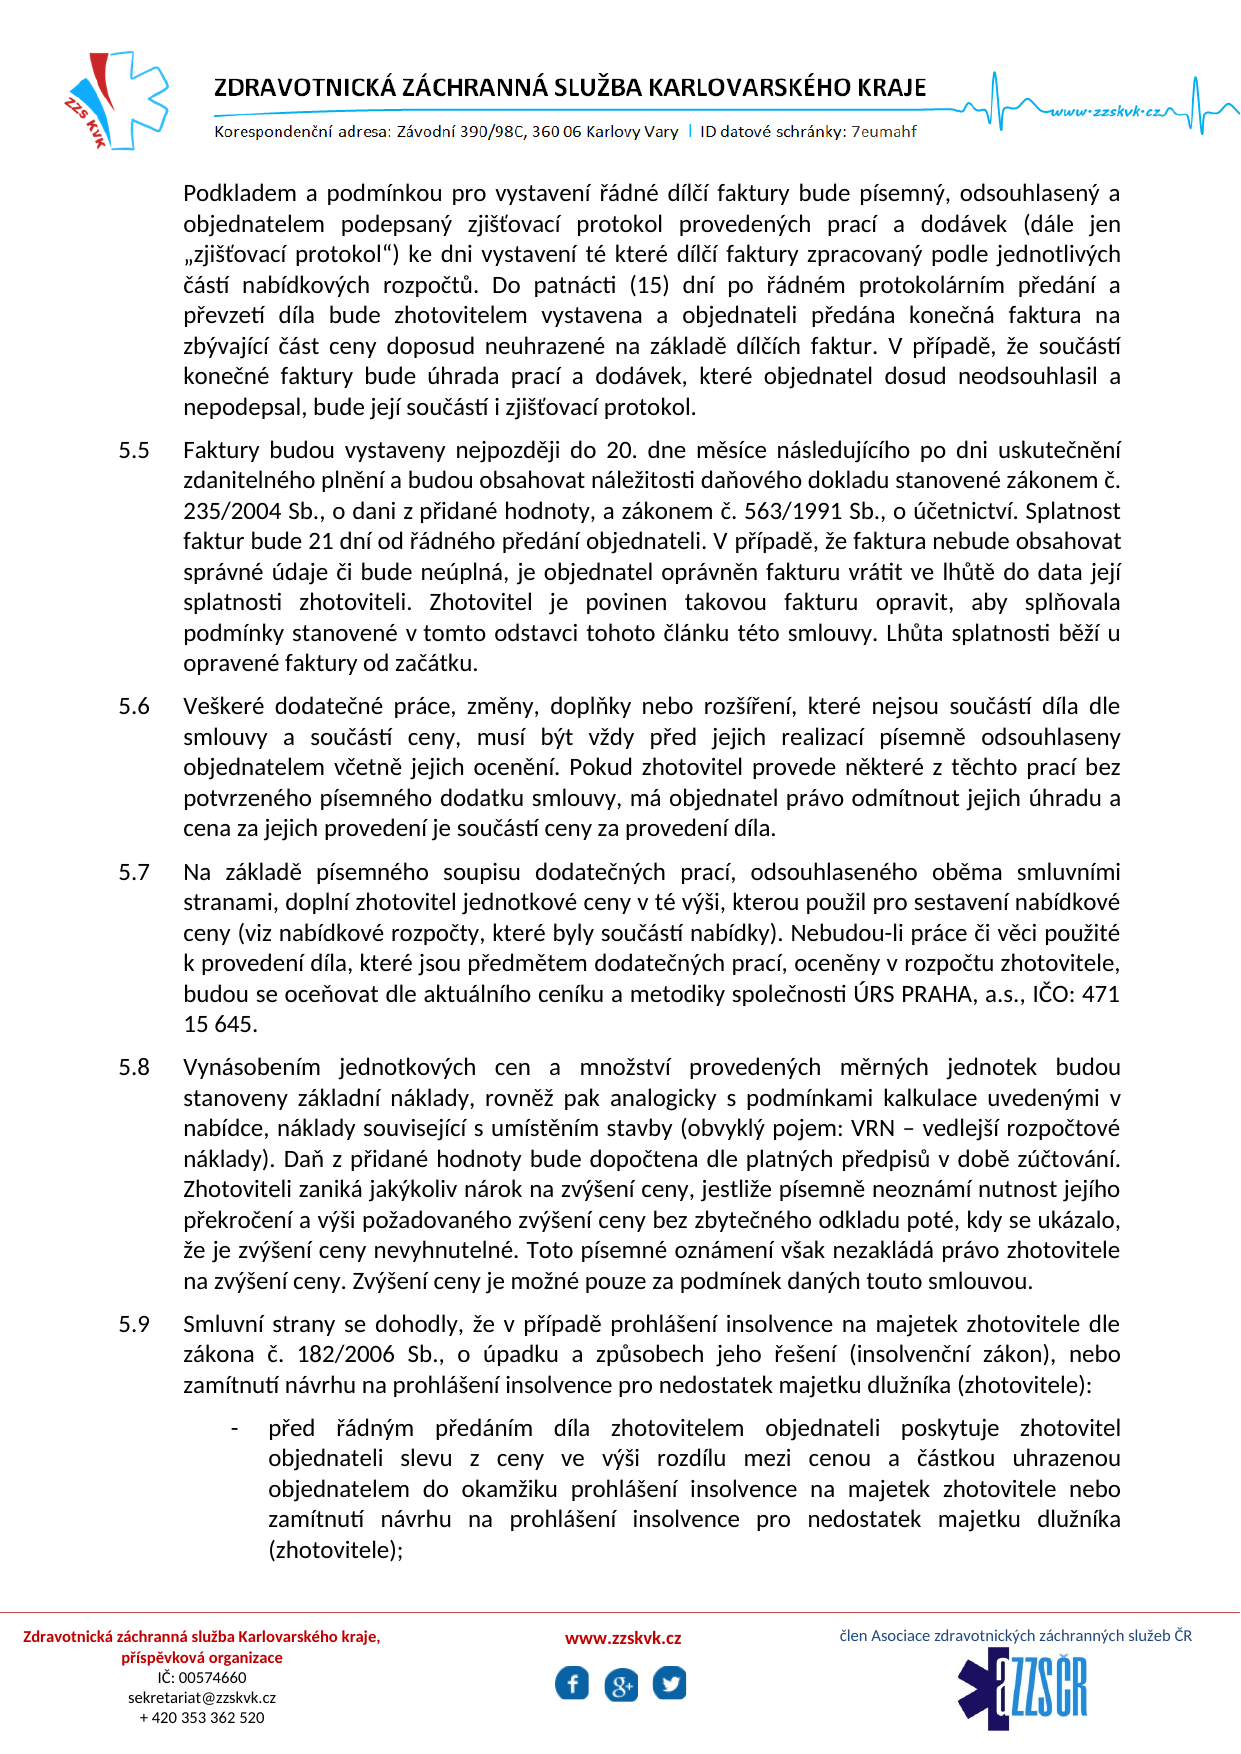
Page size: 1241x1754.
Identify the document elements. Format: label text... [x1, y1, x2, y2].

picture [957, 1647, 1094, 1731]
list Vynásobením jednotkových cen a množství provedených měrných jednotek budou stanoveny základní náklady, rovněž pak analogicky s podmínkami kalkulace uvedenými v nabídce, náklady související s umístěním stavby (obvyklý pojem: VRN – vedlejší rozpočtové náklady). Daň z přidané hodnoty bude dopočtena dle platných předpisů v době zúčtování. Zhotoviteli zaniká jakýkoliv nárok na zvýšení ceny, jestliže písemně neoznámí nutnost jejího překročení a výši požadovaného zvýšení ceny bez zbytečného odkladu poté, kdy se ukázalo, že je zvýšení ceny nevyhnutelné. Toto písemné oznámení však nezakládá právo zhotovitele na zvýšení ceny. Zvýšení ceny je možné pouze za podmínek daných touto smlouvou. [118, 1051, 1122, 1295]
list před řádným předáním díla zhotovitelem objednateli poskytuje zhotovitel objednateli slevu z ceny ve výši rozdílu mezi cenou a částkou uhrazenou objednatelem do okamžiku prohlášení insolvence na majetek zhotovitele nebo zamítnutí návrhu na prohlášení insolvence pro nedostatek majetku dlužníka (zhotovitele); [231, 1412, 1122, 1564]
text Podkladem a podmínkou pro vystavení řádné dílčí faktury bude písemný, odsouhlasený a objednatelem podepsaný zjišťovací protokol provedených prací a dodávek (dále jen „zjišťovací protokol“) ke dni vystavení té které dílčí faktury zpracovaný podle jednotlivých částí nabídkových rozpočtů. Do patnácti (15) dní po řádném protokolárním předání a převzetí díla bude zhotovitelem vystavena a objednateli předána konečná faktura na zbývající část ceny doposud neuhrazené na základě dílčích faktur. V případě, že součástí konečné faktury bude úhrada prací a dodávek, které objednatel dosud neodsouhlasil a nepodepsal, bude její součástí i zjišťovací protokol. [183, 177, 1122, 421]
list Na základě písemného soupisu dodatečných prací, odsouhlaseného oběma smluvními stranami, doplní zhotovitel jednotkové ceny v té výši, kterou použil pro sestavení nabídkové ceny (viz nabídkové rozpočty, které byly součástí nabídky). Nebudou-li práce či věci použité k provedení díla, které jsou předmětem dodatečných prací, oceněny v rozpočtu zhotovitele, budou se oceňovat dle aktuálního ceníku a metodiky společnosti ÚRS PRAHA, a.s., IČO: 471 15 645. [118, 856, 1122, 1039]
picture [43, 35, 1241, 161]
picture [652, 1666, 687, 1700]
picture [604, 1668, 638, 1702]
list Smluvní strany se dohodly, že v případě prohlášení insolvence na majetek zhotovitele dle zákona č. 182/2006 Sb., o úpadku a způsobech jeho řešení (insolvenční zákon), nebo zamítnutí návrhu na prohlášení insolvence pro nedostatek majetku dlužníka (zhotovitele): [118, 1308, 1122, 1399]
picture [555, 1666, 589, 1700]
list Faktury budou vystaveny nejpozději do 20. dne měsíce následujícího po dni uskutečnění zdanitelného plnění a budou obsahovat náležitosti daňového dokladu stanovené zákonem č. 235/2004 Sb., o dani z přidané hodnoty, a zákonem č. 563/1991 Sb., o účetnictví. Splatnost faktur bude 21 dní od řádného předání objednateli. V případě, že faktura nebude obsahovat správné údaje či bude neúplná, je objednatel oprávněn fakturu vrátit ve lhůtě do data její splatnosti zhotoviteli. Zhotovitel je povinen takovou fakturu opravit, aby splňovala podmínky stanovené v tomto odstavci tohoto článku této smlouvy. Lhůta splatnosti běží u opravené faktury od začátku. [118, 434, 1122, 678]
list Veškeré dodatečné práce, změny, doplňky nebo rozšíření, které nejsou součástí díla dle smlouvy a součástí ceny, musí být vždy před jejich realizací písemně odsouhlaseny objednatelem včetně jejich ocenění. Pokud zhotovitel provede některé z těchto prací bez potvrzeného písemného dodatku smlouvy, má objednatel právo odmítnout jejich úhradu a cena za jejich provedení je součástí ceny za provedení díla. [118, 691, 1122, 843]
picture [0, 1600, 1240, 1622]
